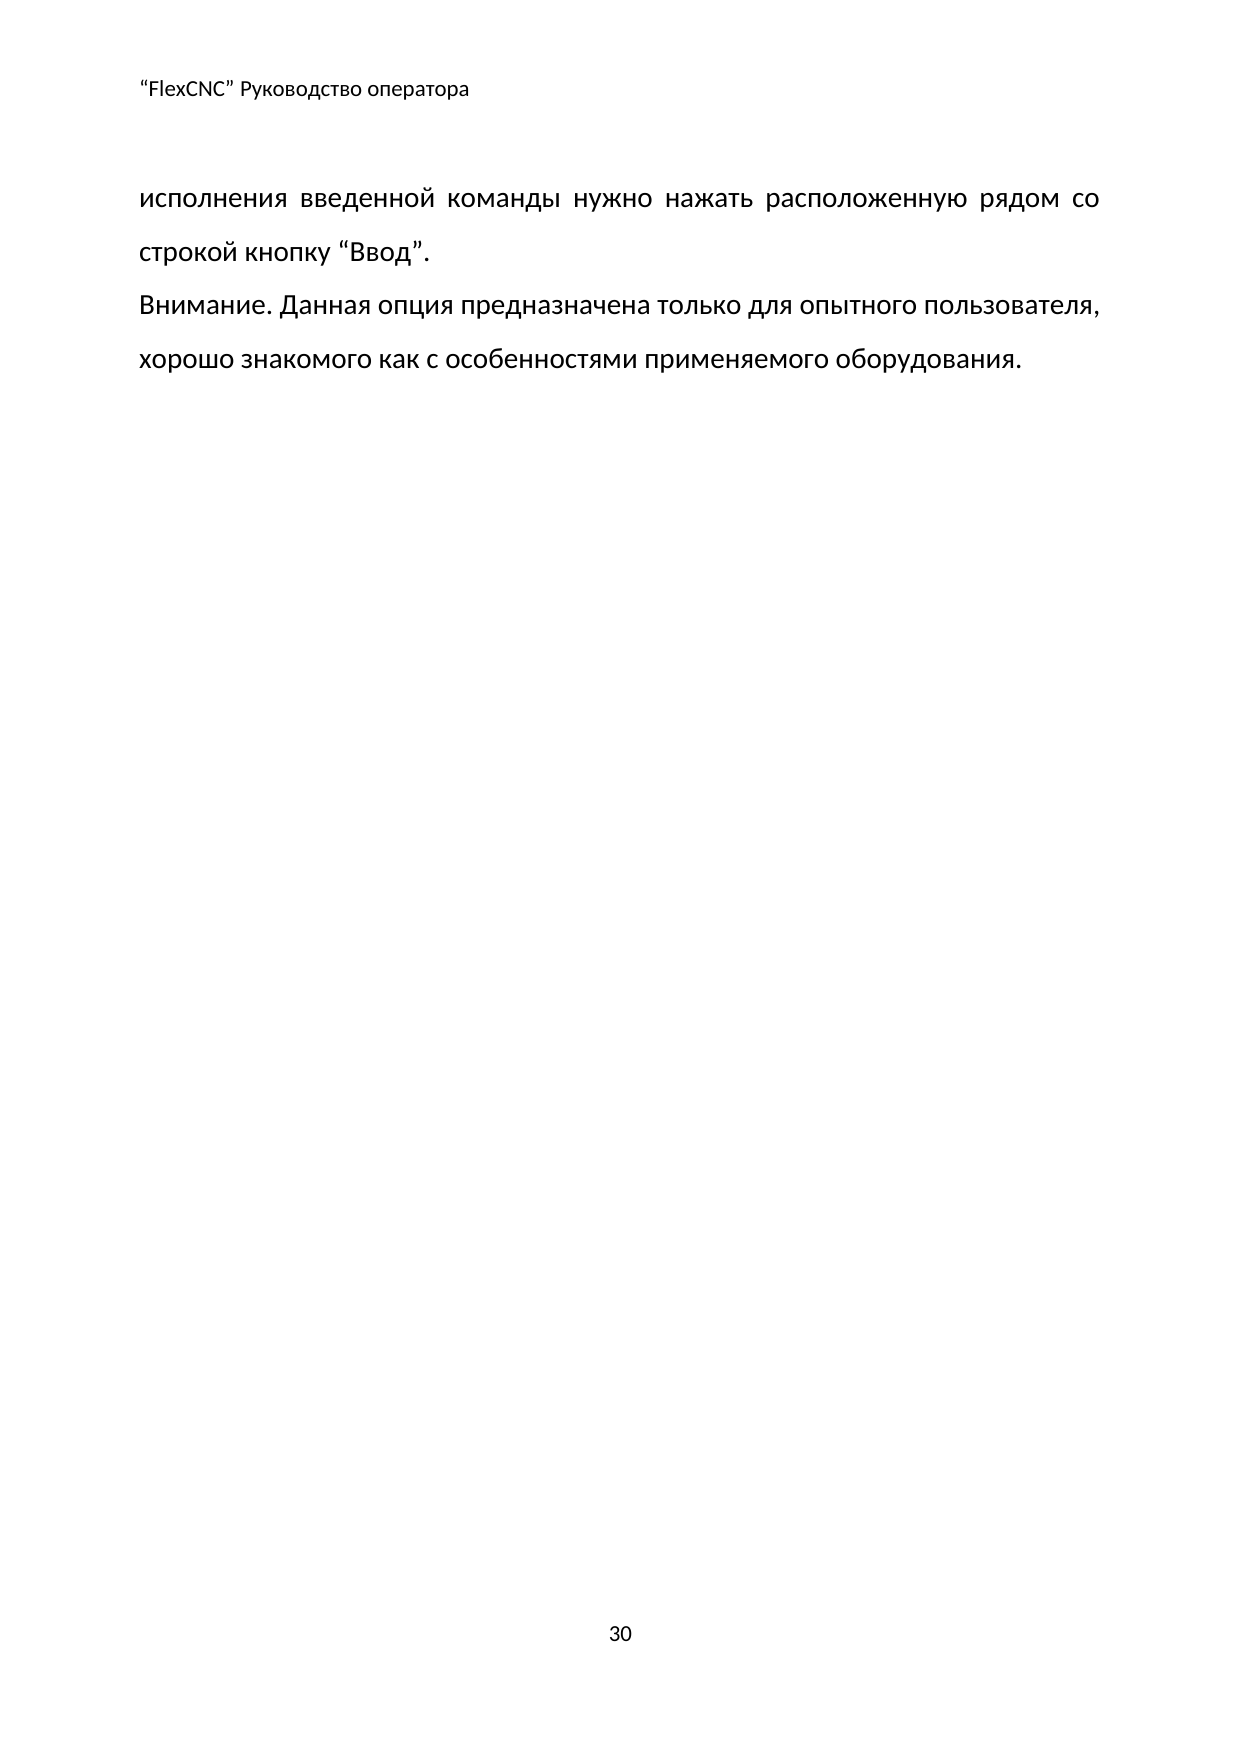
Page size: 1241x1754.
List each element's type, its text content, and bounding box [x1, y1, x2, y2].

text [139, 179, 1101, 268]
text Внимание. Данная опция предназначена только для опытного пользователя, хорошо знакомого как с особенностями применяемого оборудования. [139, 286, 1101, 375]
